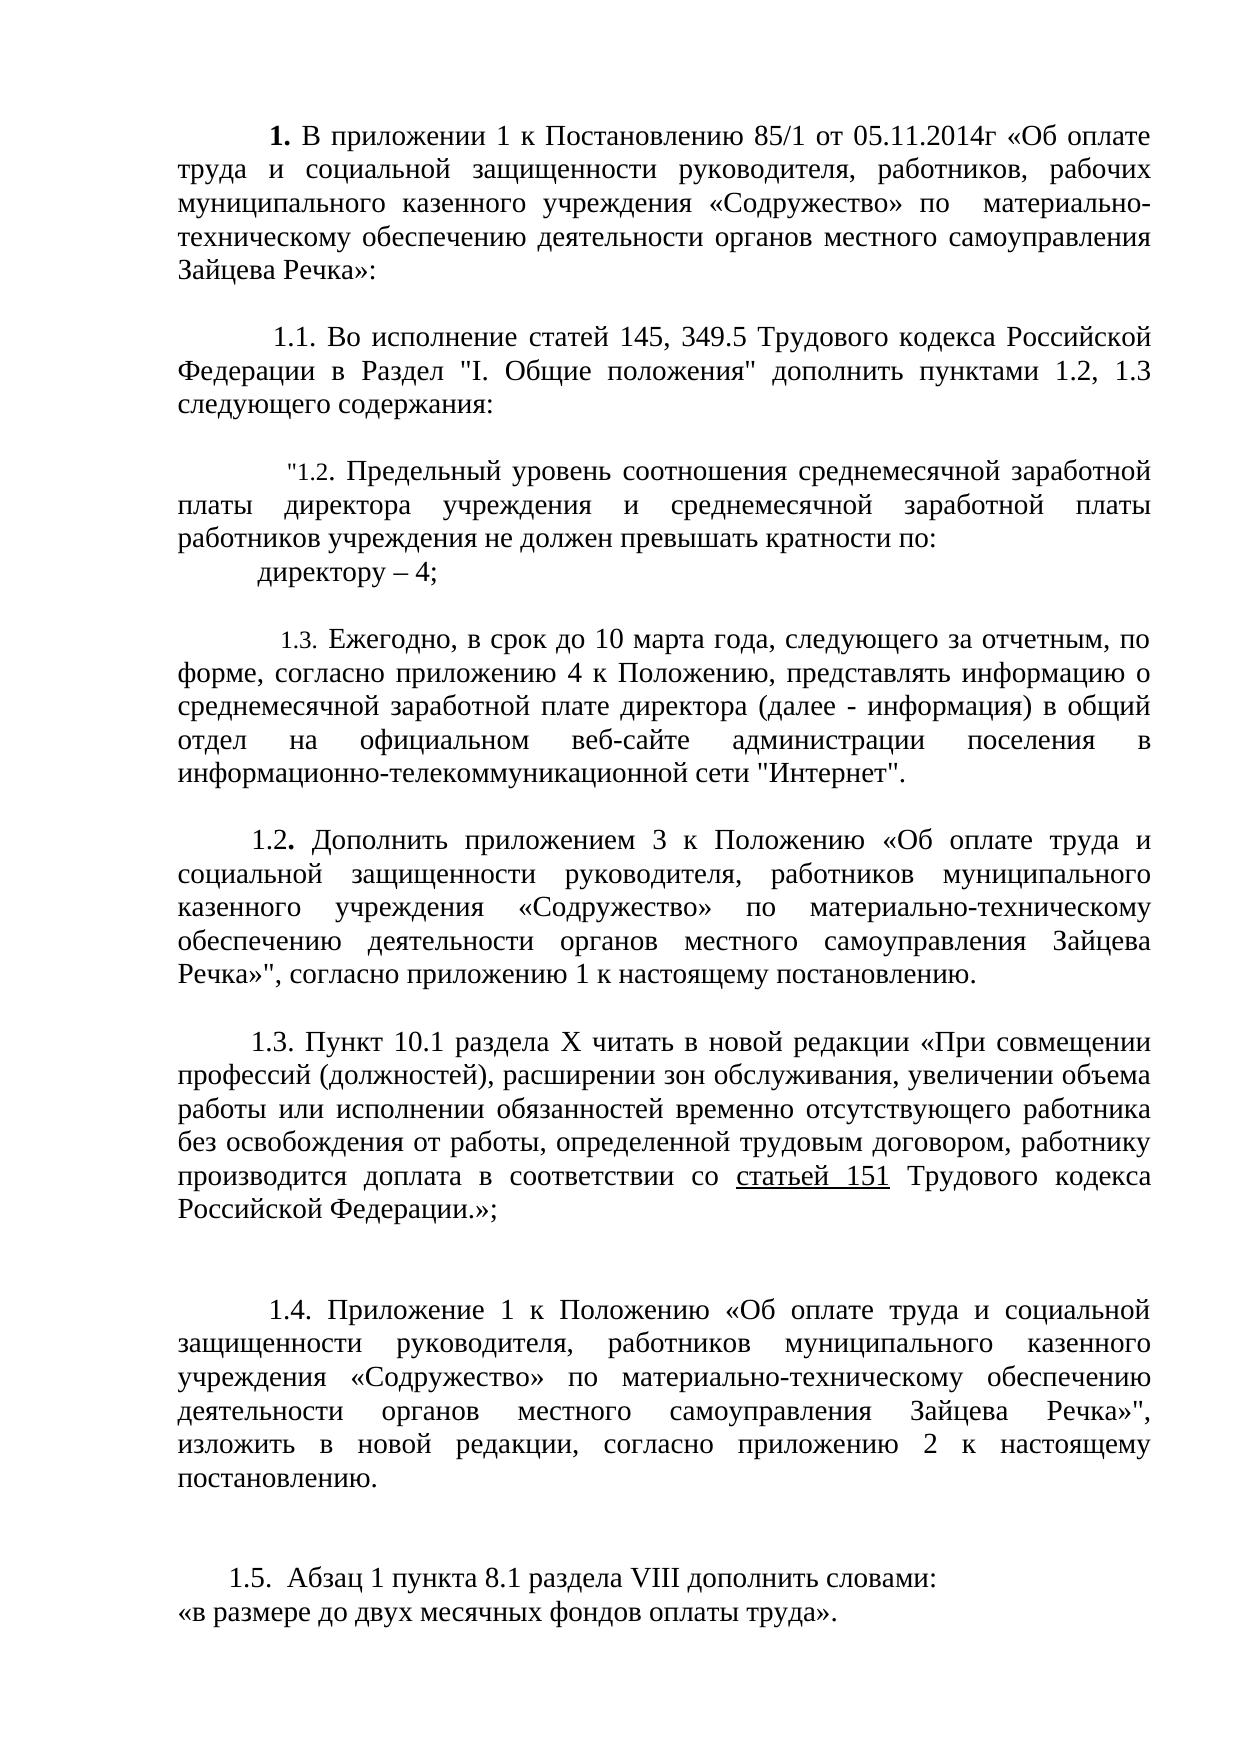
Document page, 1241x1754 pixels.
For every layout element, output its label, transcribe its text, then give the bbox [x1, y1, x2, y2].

text 1.5. Абзац 1 пункта 8.1 раздела VIII дополнить словами: [177, 1560, 1152, 1594]
text 1.3. Пункт 10.1 раздела X читать в новой редакции «При совмещении профессий (должностей), расширении зон обслуживания, увеличении объема работы или исполнении обязанностей временно отсутствующего работника без освобождения от работы, определенной трудовым договором, работнику производится доплата в соответствии со статьей 151 Трудового кодекса Российской Федерации.»; [177, 1024, 1152, 1225]
text «в размере до двух месячных фондов оплаты труда». [177, 1594, 1152, 1627]
text "1.2. Предельный уровень соотношения среднемесячной заработной платы директора учреждения и среднемесячной заработной платы работников учреждения не должен превышать кратности по: [177, 453, 1152, 554]
text 1.2. Дополнить приложением 3 к Положению «Об оплате труда и социальной защищенности руководителя, работников муниципального казенного учреждения «Содружество» по материально-техническому обеспечению деятельности органов местного самоуправления Зайцева Речка»", согласно приложению 1 к настоящему постановлению. [177, 822, 1152, 990]
text 1. В приложении 1 к Постановлению 85/1 от 05.11.2014г «Об оплате труда и социальной защищенности руководителя, работников, рабочих муниципального казенного учреждения «Содружество» по материально-техническому обеспечению деятельности органов местного самоуправления Зайцева Речка»: [177, 118, 1152, 286]
text 1.3. Ежегодно, в срок до 10 марта года, следующего за отчетным, по форме, согласно приложению 4 к Положению, представлять информацию о среднемесячной заработной плате директора (далее - информация) в общий отдел на официальном веб-сайте администрации поселения в информационно-телекоммуникационной сети "Интернет". [177, 621, 1152, 789]
text 1.4. Приложение 1 к Положению «Об оплате труда и социальной защищенности руководителя, работников муниципального казенного учреждения «Содружество» по материально-техническому обеспечению деятельности органов местного самоуправления Зайцева Речка»", изложить в новой редакции, согласно приложению 2 к настоящему постановлению. [177, 1292, 1152, 1493]
text директору – 4; [177, 554, 1152, 588]
text 1.1. Во исполнение статей 145, 349.5 Трудового кодекса Российской Федерации в Раздел "I. Общие положения" дополнить пунктами 1.2, 1.3 следующего содержания: [177, 319, 1152, 420]
